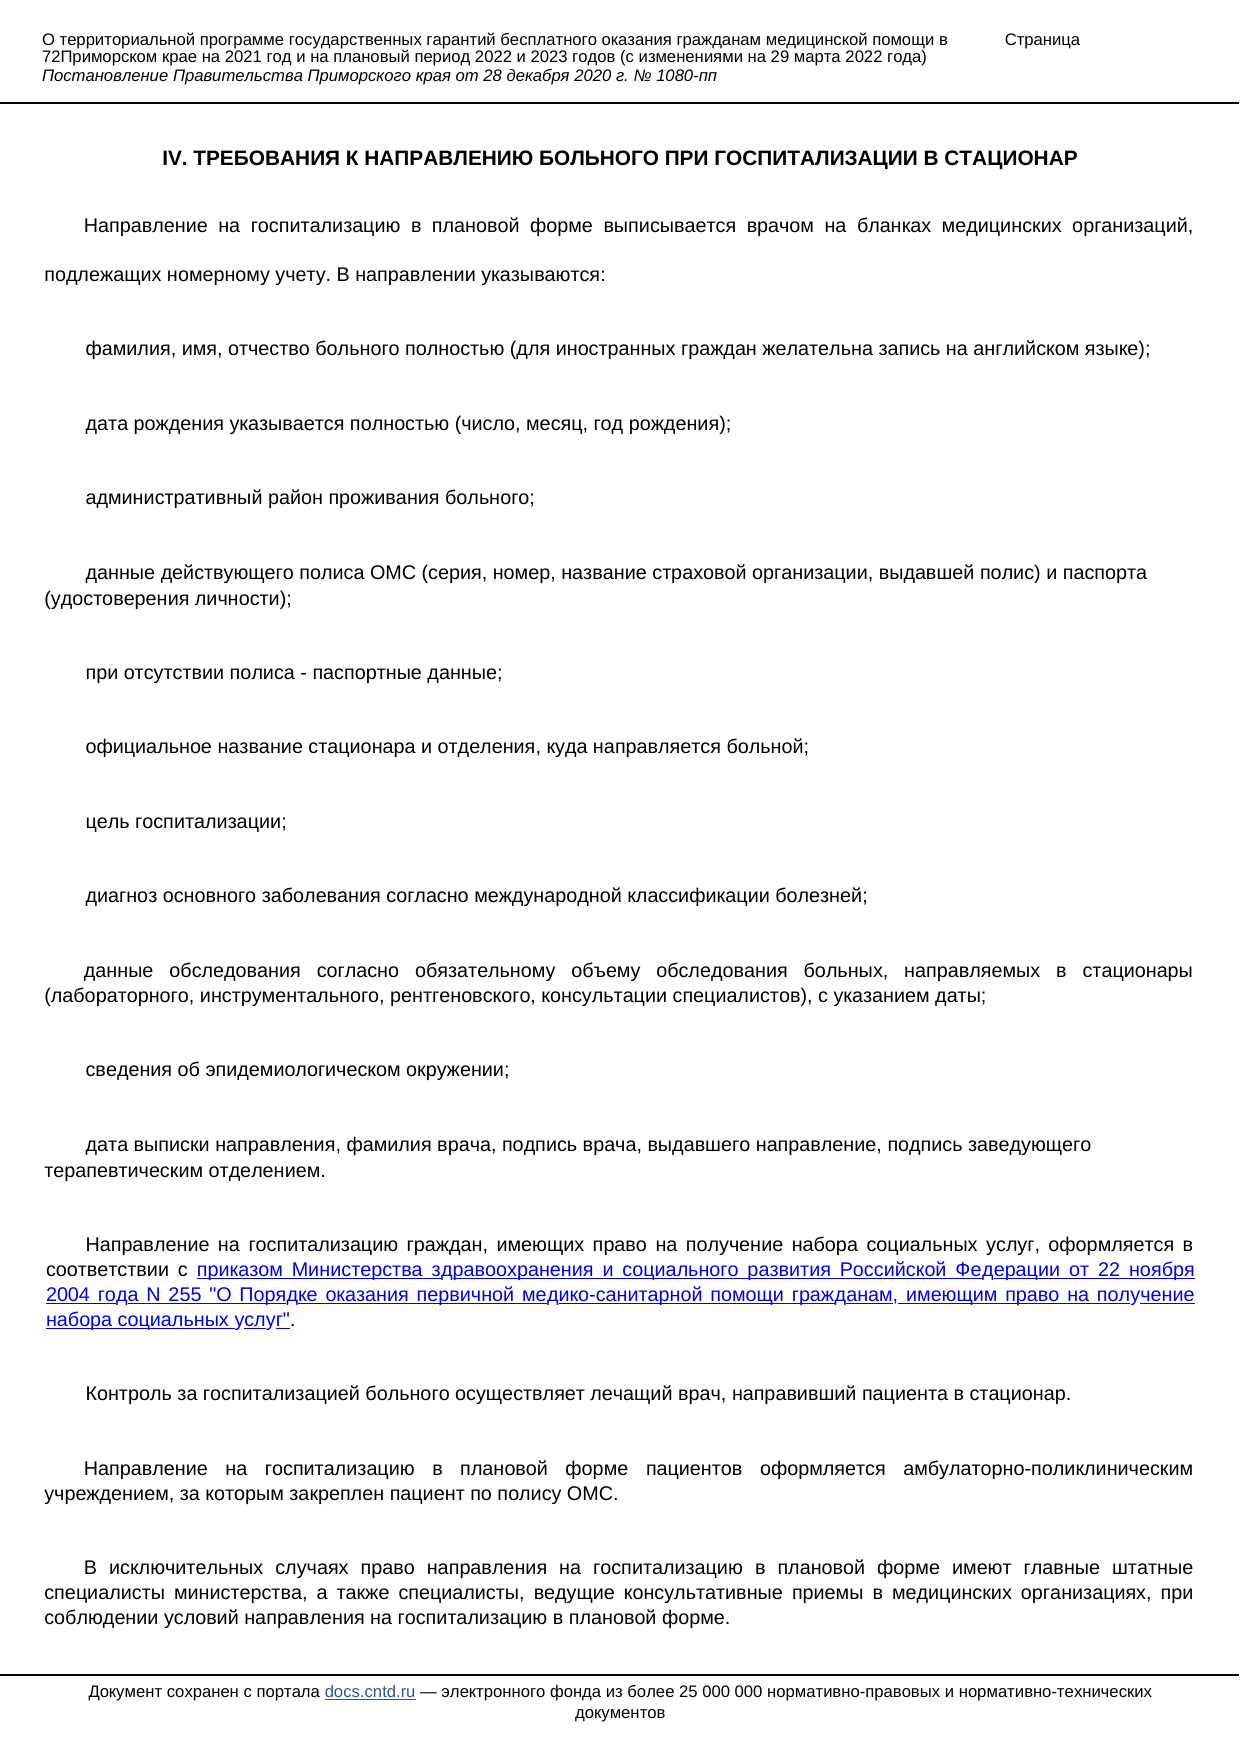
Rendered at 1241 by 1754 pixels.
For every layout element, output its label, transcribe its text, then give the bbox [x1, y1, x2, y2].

text Направление на госпитализацию граждан, имеющих право на получение набора социальных услуг, оформляется в соответствии с приказом Министерства здравоохранения и социального развития Российской Федерации от 22 ноября 2004 года N 255 "О Порядке оказания первичной медико-санитарной помощи гражданам, имеющим право на получение набора социальных услуг". [46, 1233, 1194, 1330]
text (удостоверения личности); [44, 586, 1194, 609]
text Направление на госпитализацию в плановой форме выписывается врачом на бланках медицинских организаций, подлежащих номерному учету. В направлении указываются: [44, 214, 1194, 286]
text официальное название стационара и отделения, куда направляется больной; [85, 735, 1194, 758]
text дата выписки направления, фамилия врача, подпись врача, выдавшего направление, подпись заведующего [85, 1133, 1194, 1155]
subtitle IV. ТРЕБОВАНИЯ К НАПРАВЛЕНИЮ БОЛЬНОГО ПРИ ГОСПИТАЛИЗАЦИИ В СТАЦИОНАР [48, 146, 1192, 170]
text при отсутствии полиса - паспортные данные; [85, 661, 1194, 684]
text административный район проживания больного; [85, 486, 1194, 509]
text Контроль за госпитализацией больного осуществляет лечащий врач, направивший пациента в стационар. [85, 1382, 1194, 1405]
text диагноз основного заболевания согласно международной классификации болезней; [85, 884, 1194, 907]
text данные действующего полиса ОМС (серия, номер, название страховой организации, выдавшей полис) и паспорта [85, 561, 1194, 583]
text терапевтическим отделением. [44, 1158, 1194, 1181]
text дата рождения указывается полностью (число, месяц, год рождения); [85, 412, 1194, 434]
text Направление на госпитализацию в плановой форме пациентов оформляется амбулаторно-поликлиническим учреждением, за которым закреплен пациент по полису ОМС. [44, 1457, 1194, 1504]
text В исключительных случаях право направления на госпитализацию в плановой форме имеют главные штатные специалисты министерства, а также специалисты, ведущие консультативные приемы в медицинских организациях, при соблюдении условий направления на госпитализацию в плановой форме. [44, 1556, 1194, 1628]
text сведения об эпидемиологическом окружении; [85, 1058, 1194, 1081]
text данные обследования согласно обязательному объему обследования больных, направляемых в стационары (лабораторного, инструментального, рентгеновского, консультации специалистов), с указанием даты; [44, 959, 1194, 1006]
text цель госпитализации; [85, 810, 1194, 833]
text фамилия, имя, отчество больного полностью (для иностранных граждан желательна запись на английском языке); [85, 337, 1194, 360]
